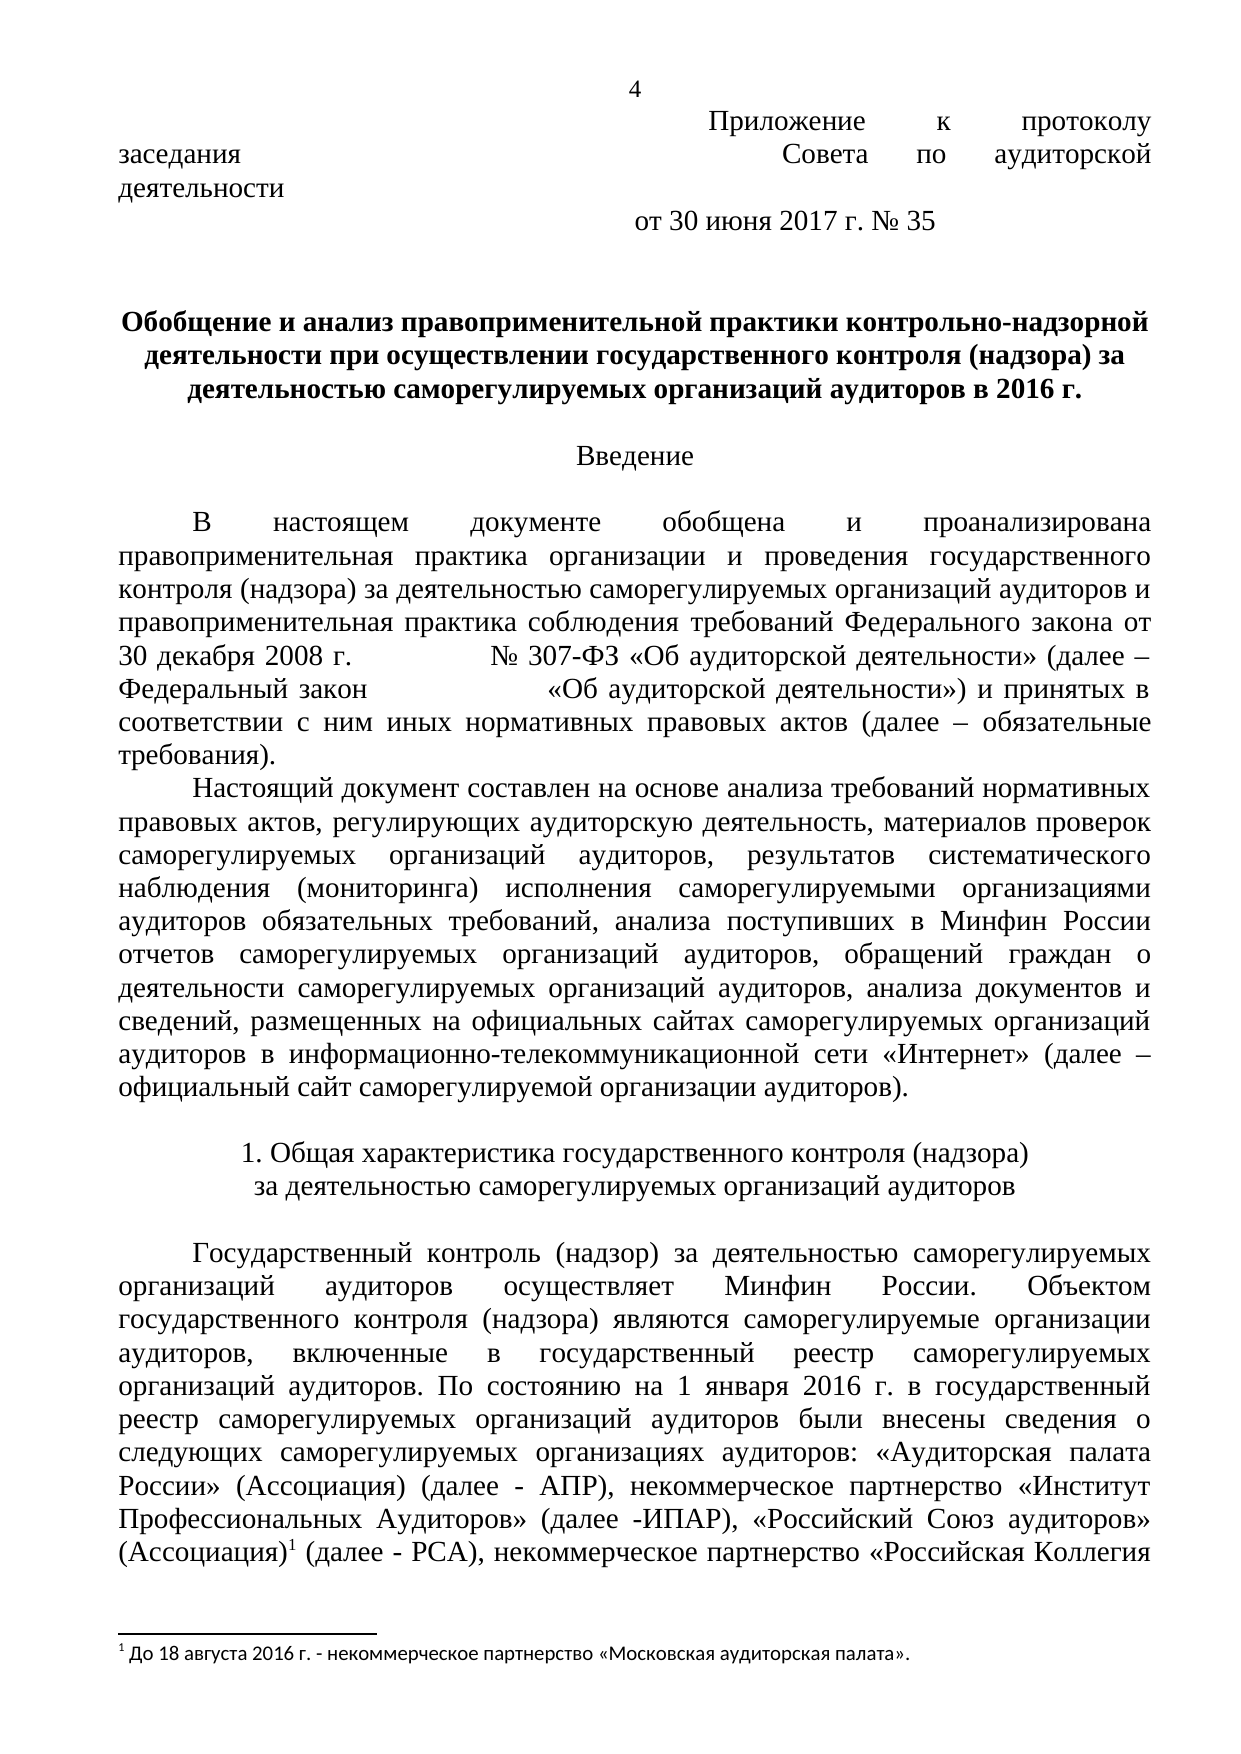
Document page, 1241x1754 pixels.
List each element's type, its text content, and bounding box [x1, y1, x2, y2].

text от 30 июня 2017 г. № 35 [118, 203, 1152, 237]
text Приложение к протоколу заседания Совета по аудиторской деятельности [118, 103, 1152, 203]
text за деятельностью саморегулируемых организаций аудиторов [118, 1169, 1152, 1202]
text Настоящий документ составлен на основе анализа требований нормативных правовых актов, регулирующих аудиторскую деятельность, материалов проверок саморегулируемых организаций аудиторов, результатов систематического наблюдения (мониторинга) исполнения саморегулируемыми организациями аудиторов обязательных требований, анализа поступивших в Минфин России отчетов саморегулируемых организаций аудиторов, обращений граждан о деятельности саморегулируемых организаций аудиторов, анализа документов и сведений, размещенных на официальных сайтах саморегулируемых организаций аудиторов в информационно-телекоммуникационной сети «Интернет» (далее – официальный сайт саморегулируемой организации аудиторов). [118, 771, 1152, 1103]
text 1. Общая характеристика государственного контроля (надзора) [118, 1136, 1152, 1169]
text В настоящем документе обобщена и проанализирована правоприменительная практика организации и проведения государственного контроля (надзора) за деятельностью саморегулируемых организаций аудиторов и правоприменительная практика соблюдения требований Федерального закона от 30 декабря 2008 г. № 307-ФЗ «Об аудиторской деятельности» (далее – Федеральный закон «Об аудиторской деятельности») и принятых в соответствии с ним иных нормативных правовых актов (далее – обязательные требования). [118, 505, 1152, 771]
text Обобщение и анализ правоприменительной практики контрольно-надзорной деятельности при осуществлении государственного контроля (надзора) за деятельностью саморегулируемых организаций аудиторов в 2016 г. [118, 304, 1152, 404]
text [118, 1236, 1152, 1601]
text Введение [118, 438, 1152, 472]
